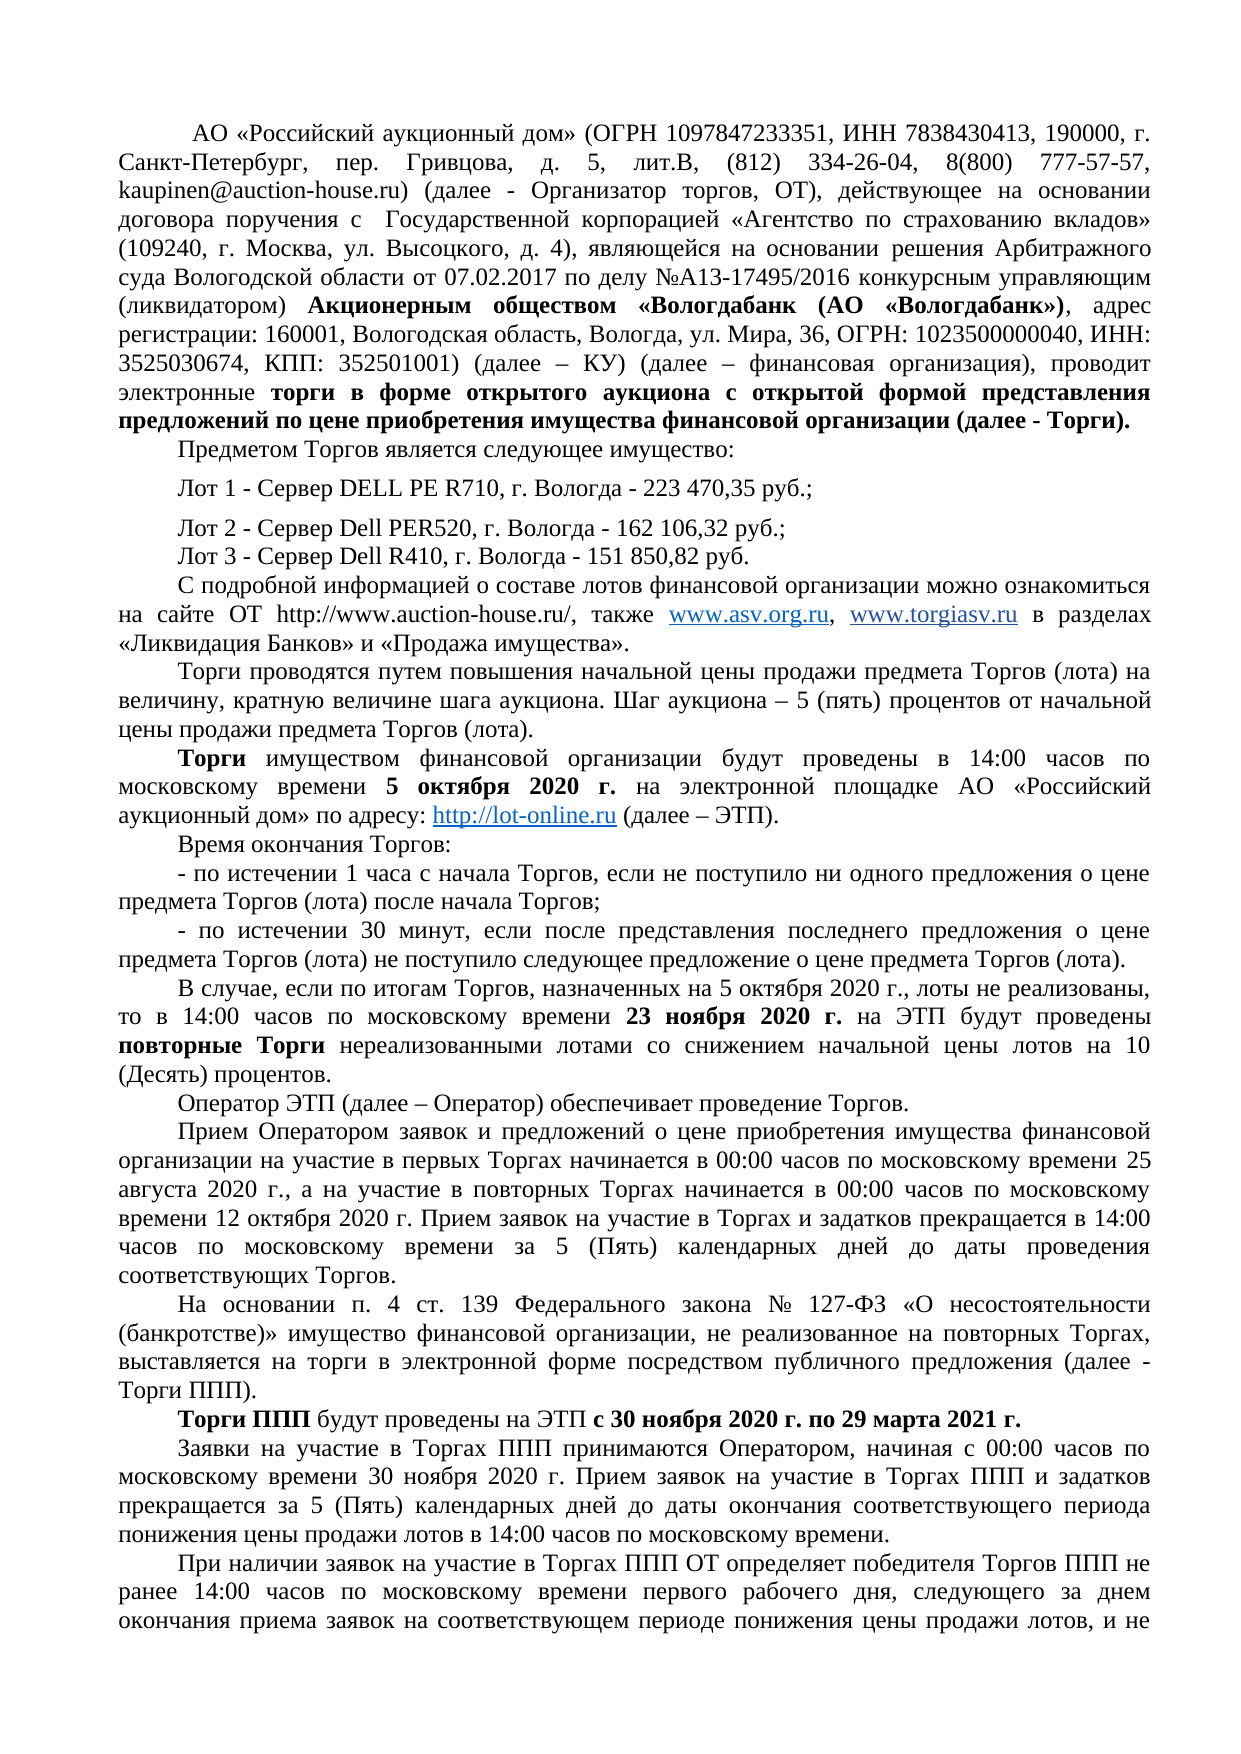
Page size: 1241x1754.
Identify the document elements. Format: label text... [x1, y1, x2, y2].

text - по истечении 1 часа с начала Торгов, если не поступило ни одного предложения о цене предмета Торгов (лота) после начала Торгов; [118, 858, 1151, 915]
text Торги имуществом финансовой организации будут проведены в 14:00 часов по московскому времени 5 октября 2020 г. на электронной площадке АО «Российский аукционный дом» по адресу: http://lot-online.ru (далее – ЭТП). [118, 743, 1151, 829]
text Лот 1 - Сервер DELL PE R710, г. Вологда - 223 470,35 руб.; [118, 473, 1151, 502]
text АО «Российский аукционный дом» (ОГРН 1097847233351, ИНН 7838430413, 190000, г. Санкт-Петербург, пер. Гривцова, д. 5, лит.В, (812) 334-26-04, 8(800) 777-57-57, kaupinen@auction-house.ru) (далее - Организатор торгов, ОТ), действующее на основании договора поручения с Государственной корпорацией «Агентство по страхованию вкладов» (109240, г. Москва, ул. Высоцкого, д. 4), являющейся на основании решения Арбитражного суда Вологодской области от 07.02.2017 по делу №А13-17495/2016 конкурсным управляющим (ликвидатором) Акционерным обществом «Вологдабанк (АО «Вологдабанк»), адрес регистрации: 160001, Вологодская область, Вологда, ул. Мира, 36, ОГРН: 1023500000040, ИНН: 3525030674, КПП: 352501001) (далее – КУ) (далее – финансовая организация), проводит электронные торги в форме открытого аукциона с открытой формой представления предложений по цене приобретения имущества финансовой организации (далее - Торги). [118, 118, 1151, 434]
text Торги ППП будут проведены на ЭТП с 30 ноября 2020 г. по 29 марта 2021 г. [118, 1404, 311, 1433]
text Время окончания Торгов: [118, 829, 1151, 858]
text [118, 1548, 1151, 1634]
text В случае, если по итогам Торгов, назначенных на 5 октября 2020 г., лоты не реализованы, то в 14:00 часов по московскому времени 23 ноября 2020 г. на ЭТП будут проведены повторные Торги нереализованными лотами со снижением начальной цены лотов на 10 (Десять) процентов. [118, 973, 1151, 1088]
text Предметом Торгов является следующее имущество: [118, 434, 1151, 463]
text Лот 3 - Сервер Dell R410, г. Вологда - 151 850,82 руб. [118, 541, 1151, 570]
text Заявки на участие в Торгах ППП принимаются Оператором, начиная с 00:00 часов по московскому времени 30 ноября 2020 г. Прием заявок на участие в Торгах ППП и задатков прекращается за 5 (Пять) календарных дней до даты окончания соответствующего периода понижения цены продажи лотов в 14:00 часов по московскому времени. [118, 1433, 1151, 1548]
text С подробной информацией о составе лотов финансовой организации можно ознакомиться на сайте ОТ http://www.auction-house.ru/, также www.asv.org.ru, www.torgiasv.ru в разделах «Ликвидация Банков» и «Продажа имущества». [118, 570, 1151, 656]
text Прием Оператором заявок и предложений о цене приобретения имущества финансовой организации на участие в первых Торгах начинается в 00:00 часов по московскому времени 25 августа 2020 г., а на участие в повторных Торгах начинается в 00:00 часов по московскому времени 12 октября 2020 г. Прием заявок на участие в Торгах и задатков прекращается в 14:00 часов по московскому времени за 5 (Пять) календарных дней до даты проведения соответствующих Торгов. [118, 1116, 1151, 1289]
text На основании п. 4 ст. 139 Федерального закона № 127-ФЗ «О несостоятельности (банкротстве)» имущество финансовой организации, не реализованное на повторных Торгах, выставляется на торги в электронной форме посредством публичного предложения (далее - Торги ППП). [118, 1289, 1151, 1404]
text Торги проводятся путем повышения начальной цены продажи предмета Торгов (лота) на величину, кратную величине шага аукциона. Шаг аукциона – 5 (пять) процентов от начальной цены продажи предмета Торгов (лота). [118, 656, 1151, 743]
text Лот 2 - Сервер Dell PER520, г. Вологда - 162 106,32 руб.; [118, 513, 1151, 541]
text - по истечении 30 минут, если после представления последнего предложения о цене предмета Торгов (лота) не поступило следующее предложение о цене предмета Торгов (лота). [118, 915, 1151, 973]
text Оператор ЭТП (далее – Оператор) обеспечивает проведение Торгов. [118, 1088, 1151, 1116]
text Торги ППП будут проведены на ЭТП с 30 ноября 2020 г. по 29 марта 2021 г. [593, 1404, 1151, 1433]
